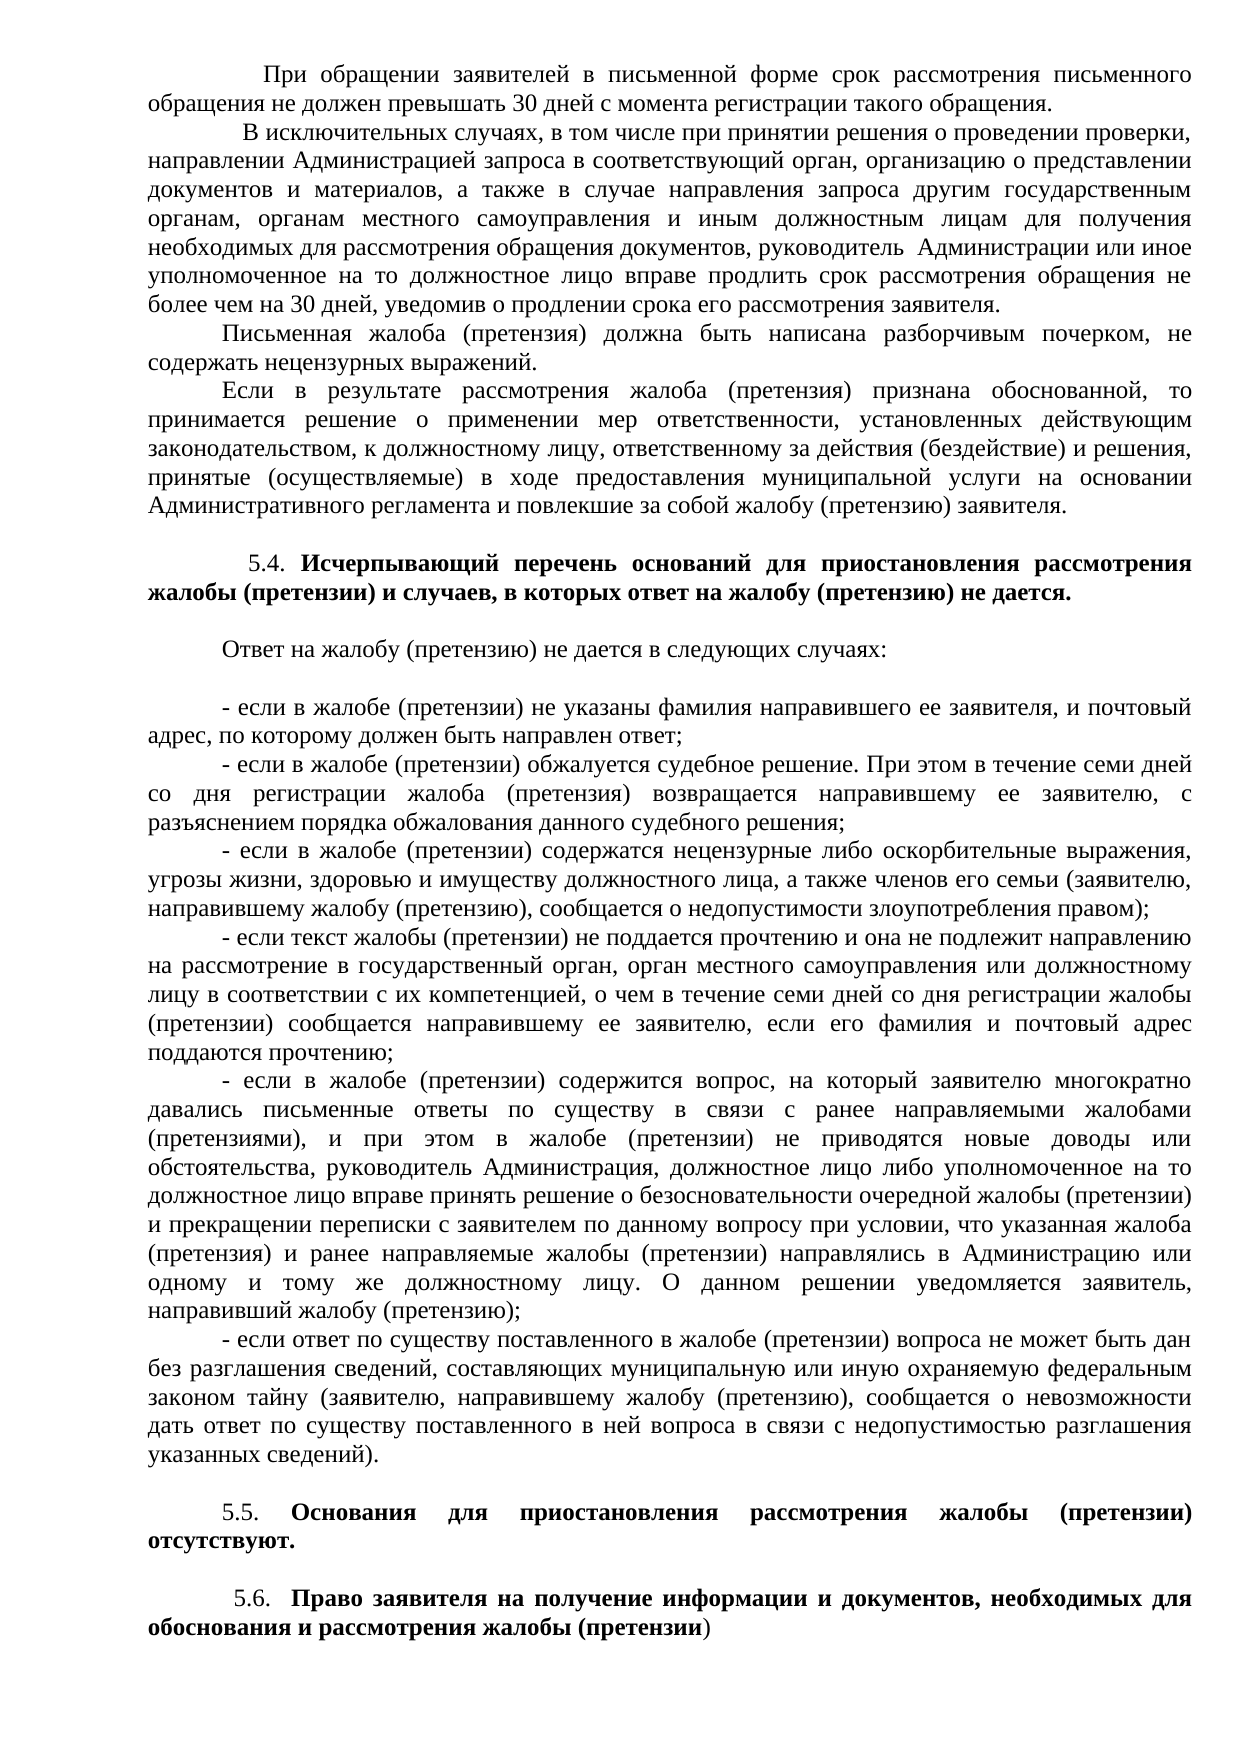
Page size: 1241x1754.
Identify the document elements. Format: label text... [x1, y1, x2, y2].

text - если в жалобе (претензии) содержится вопрос, на который заявителю многократно давались письменные ответы по существу в связи с ранее направляемыми жалобами (претензиями), и при этом в жалобе (претензии) не приводятся новые доводы или обстоятельства, руководитель Администрация, должностное лицо либо уполномоченное на то должностное лицо вправе принять решение о безосновательности очередной жалобы (претензии) и прекращении переписки с заявителем по данному вопросу при условии, что указанная жалоба (претензия) и ранее направляемые жалобы (претензии) направлялись в Администрацию или одному и тому же должностному лицу. О данном решении уведомляется заявитель, направивший жалобу (претензию); [148, 1065, 1193, 1324]
text Если в результате рассмотрения жалоба (претензия) признана обоснованной, то принимается решение о применении мер ответственности, установленных действующим законодательством, к должностному лицу, ответственному за действия (бездействие) и решения, принятые (осуществляемые) в ходе предоставления муниципальной услуги на основании Административного регламента и повлекшие за собой жалобу (претензию) заявителя. [148, 375, 1193, 519]
text В исключительных случаях, в том числе при принятии решения о проведении проверки, направлении Администрацией запроса в соответствующий орган, организацию о представлении документов и материалов, а также в случае направления запроса другим государственным органам, органам местного самоуправления и иным должностным лицам для получения необходимых для рассмотрения обращения документов, руководитель Администрации или иное уполномоченное на то должностное лицо вправе продлить срок рассмотрения обращения не более чем на 30 дней, уведомив о продлении срока его рассмотрения заявителя. [148, 117, 1193, 318]
text - если в жалобе (претензии) не указаны фамилия направившего ее заявителя, и почтовый адрес, по которому должен быть направлен ответ; [148, 692, 1193, 749]
text - если в жалобе (претензии) обжалуется судебное решение. При этом в течение семи дней со дня регистрации жалоба (претензия) возвращается направившему ее заявителю, с разъяснением порядка обжалования данного судебного решения; [148, 749, 1193, 835]
text - если в жалобе (претензии) содержатся нецензурные либо оскорбительные выражения, угрозы жизни, здоровью и имуществу должностного лица, а также членов его семьи (заявителю, направившему жалобу (претензию), сообщается о недопустимости злоупотребления правом); [148, 835, 1193, 922]
text - если текст жалобы (претензии) не поддается прочтению и она не подлежит направлению на рассмотрение в государственный орган, орган местного самоуправления или должностному лицу в соответствии с их компетенцией, о чем в течение семи дней со дня регистрации жалобы (претензии) сообщается направившему ее заявителю, если его фамилия и почтовый адрес поддаются прочтению; [148, 922, 1193, 1065]
text При обращении заявителей в письменной форме срок рассмотрения письменного обращения не должен превышать 30 дней с момента регистрации такого обращения. [148, 59, 1193, 117]
list 5.6. Право заявителя на получение информации и документов, необходимых для обоснования и рассмотрения жалобы (претензии) [148, 1583, 1193, 1640]
list 5.4. Исчерпывающий перечень оснований для приостановления рассмотрения жалобы (претензии) и случаев, в которых ответ на жалобу (претензию) не дается. [148, 548, 1193, 605]
text Письменная жалоба (претензия) должна быть написана разборчивым почерком, не содержать нецензурных выражений. [148, 318, 1193, 375]
text - если ответ по существу поставленного в жалобе (претензии) вопроса не может быть дан без разглашения сведений, составляющих муниципальную или иную охраняемую федеральным законом тайну (заявителю, направившему жалобу (претензию), сообщается о невозможности дать ответ по существу поставленного в ней вопроса в связи с недопустимостью разглашения указанных сведений). [148, 1324, 1193, 1468]
text Ответ на жалобу (претензию) не дается в следующих случаях: [148, 634, 1193, 663]
text 5.5. Основания для приостановления рассмотрения жалобы (претензии) отсутствуют. [148, 1497, 1193, 1554]
